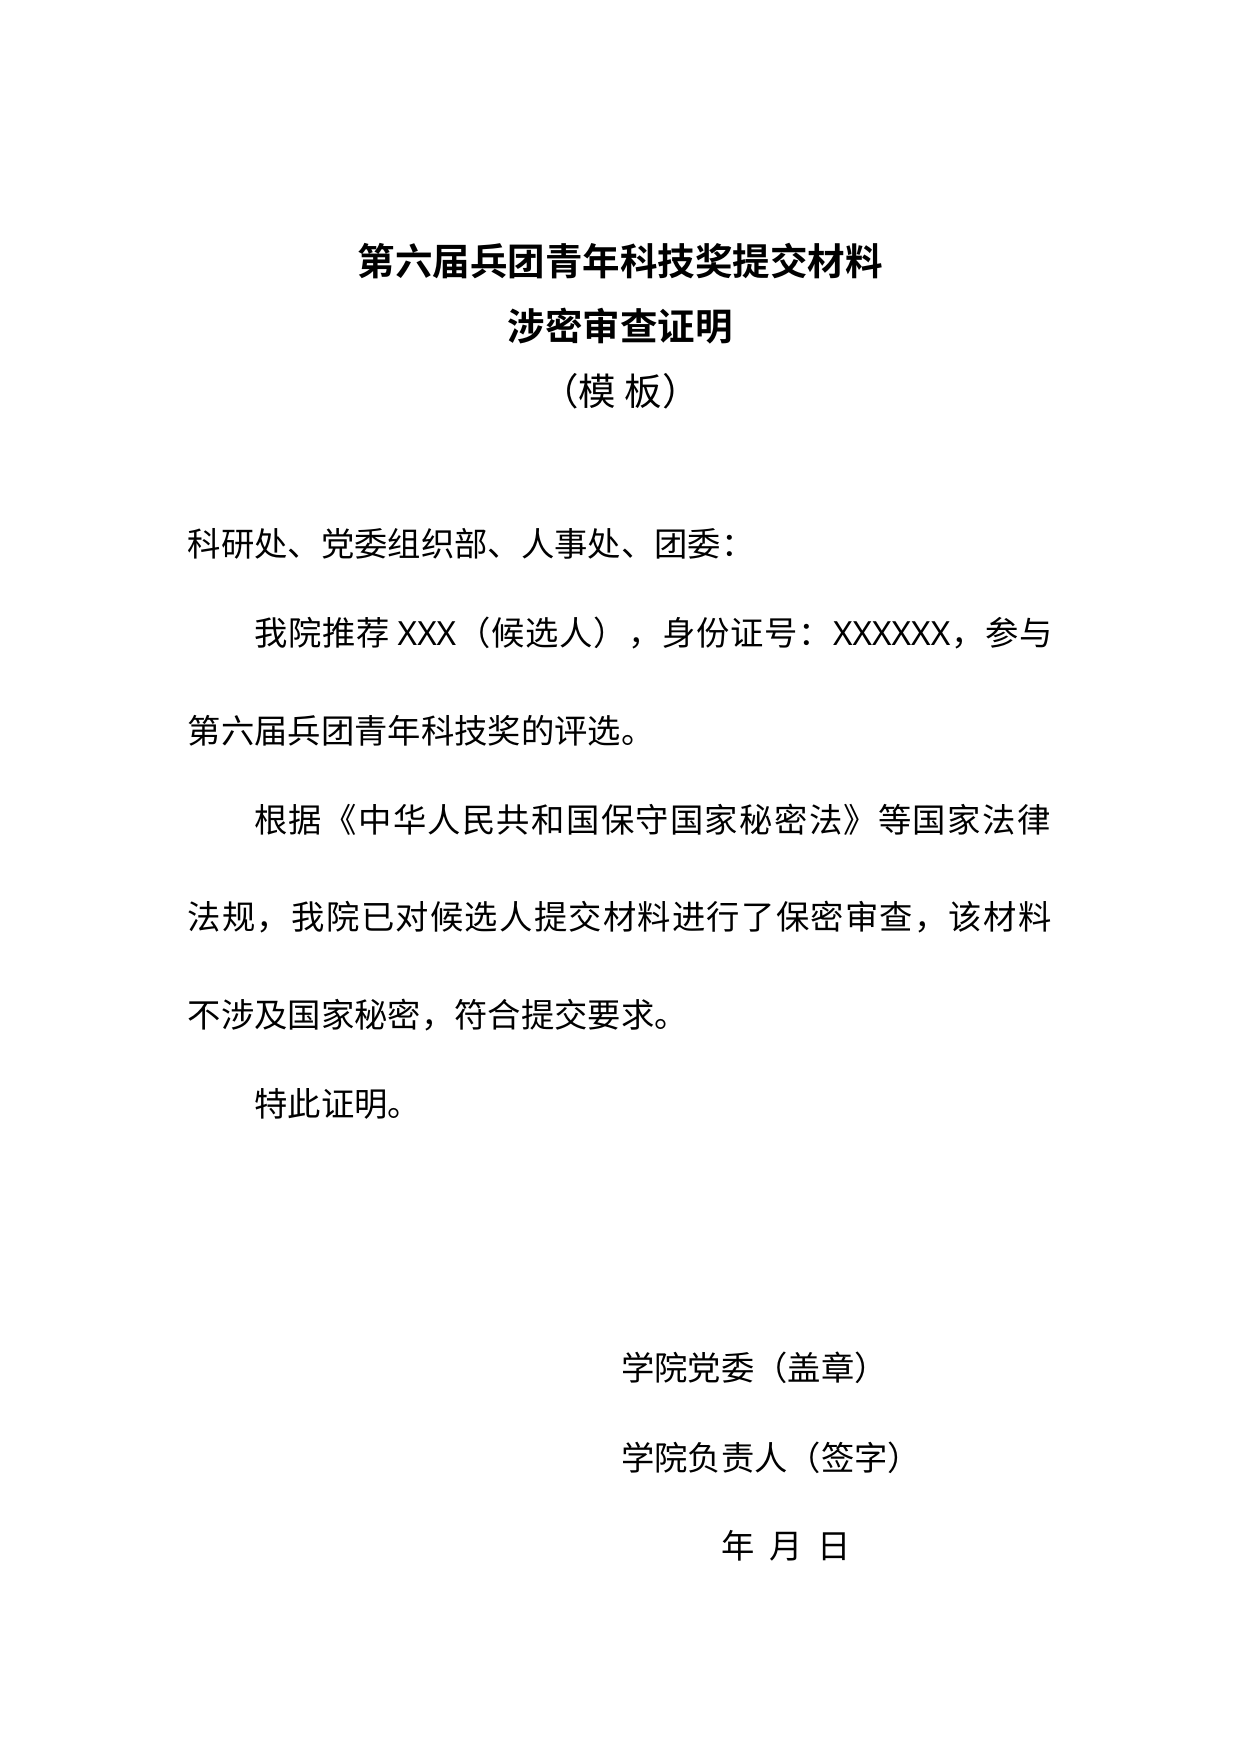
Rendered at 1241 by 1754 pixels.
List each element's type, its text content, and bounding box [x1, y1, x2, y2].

text 根据《中华人民共和国保守国家秘密法》等国家法律法规，我院已对候选人提交材料进行了保密审查，该材料不涉及国家秘密，符合提交要求。 [187, 785, 1053, 1045]
text 科研处、党委组织部、人事处、团委： [187, 510, 1053, 575]
text 我院推荐XXX（候选人），身份证号：XXXXXX，参与第六届兵团青年科技奖的评选。 [187, 599, 1053, 761]
text 第六届兵团青年科技奖提交材料 [187, 227, 1053, 292]
text （模 板） [187, 357, 1053, 422]
text 涉密审查证明 [187, 292, 1053, 357]
text 特此证明。 [187, 1069, 1053, 1134]
text 学院负责人（签字） [187, 1423, 1053, 1488]
text 年 月 日 [187, 1512, 1053, 1577]
text 学院党委（盖章） [187, 1334, 1053, 1399]
